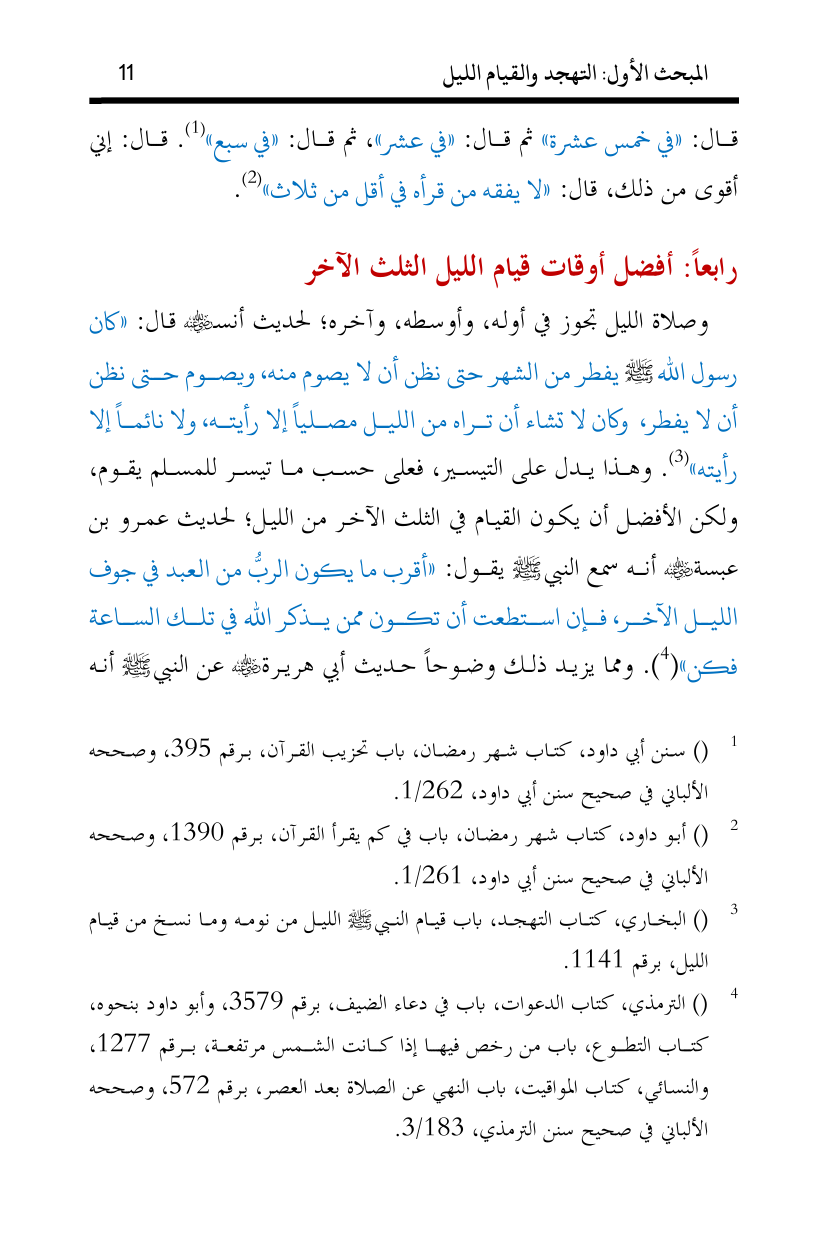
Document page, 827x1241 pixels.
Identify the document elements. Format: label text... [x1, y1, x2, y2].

text وصلاة الليل تجوز في أوله، وأوسطه، وآخره؛ لحديث أنسس قال: «كان رسول الله ج يفطر من الشهر حتى نظن أن لا يصوم منه، ويصوم حتى نظن أن لا يفطر، وكان لا تشاء أن تراه من الليل مصلياً إلا رأيته، ولا نائماً إلا رأيته»(). وهذا يدل على التيسير، فعلى حسب ما تيسر للمسلم يقوم، ولكن الأفضل أن يكون القيام في الثلث الآخر من الليل؛ لحديث عمرو بن عبسةس أنه سمع النبي ج يقول: «أقرب ما يكون الربُّ من العبد في جوف الليل الآخر، فإن استطعت أن تكون ممن يذكر الله في تلك الساعة فكن»(). ومما يزيد ذلك وضوحاً حديث أبي هريرةس عن النبي ج أنه قال: «ينزل ربنا تبارك وتعالى كل ليلة إلى السماء الدنيا حين يبقى ثلث الليل الآخر فيقول: من يدعوني فأستجيب له؟ من يسألني فأعطيه؟ من يستغفرني فأغفر له؟ [فلا يزال كذلك حتى يضيء الفجر]»(). [89, 297, 738, 691]
text وقد حدد النبي ج أقصى مدة وأدنى زمن يُختم فيه القرآن لعبد الله بن عمروب عندما سأله، فقال له: «في أربعين يوماً»، ثم قال: «في شهر»، ثم قال: «في خمس عشرة» ثم قال: «في عشر»، ثم قال: «في سبع»(). قال: إني أقوى من ذلك، قال: «لا يفقه من قرأه في أقل من ثلاث»(). [89, 115, 738, 215]
text رابعاً: أفضل أوقات قيام الليل الثلث الآخر [89, 240, 738, 297]
